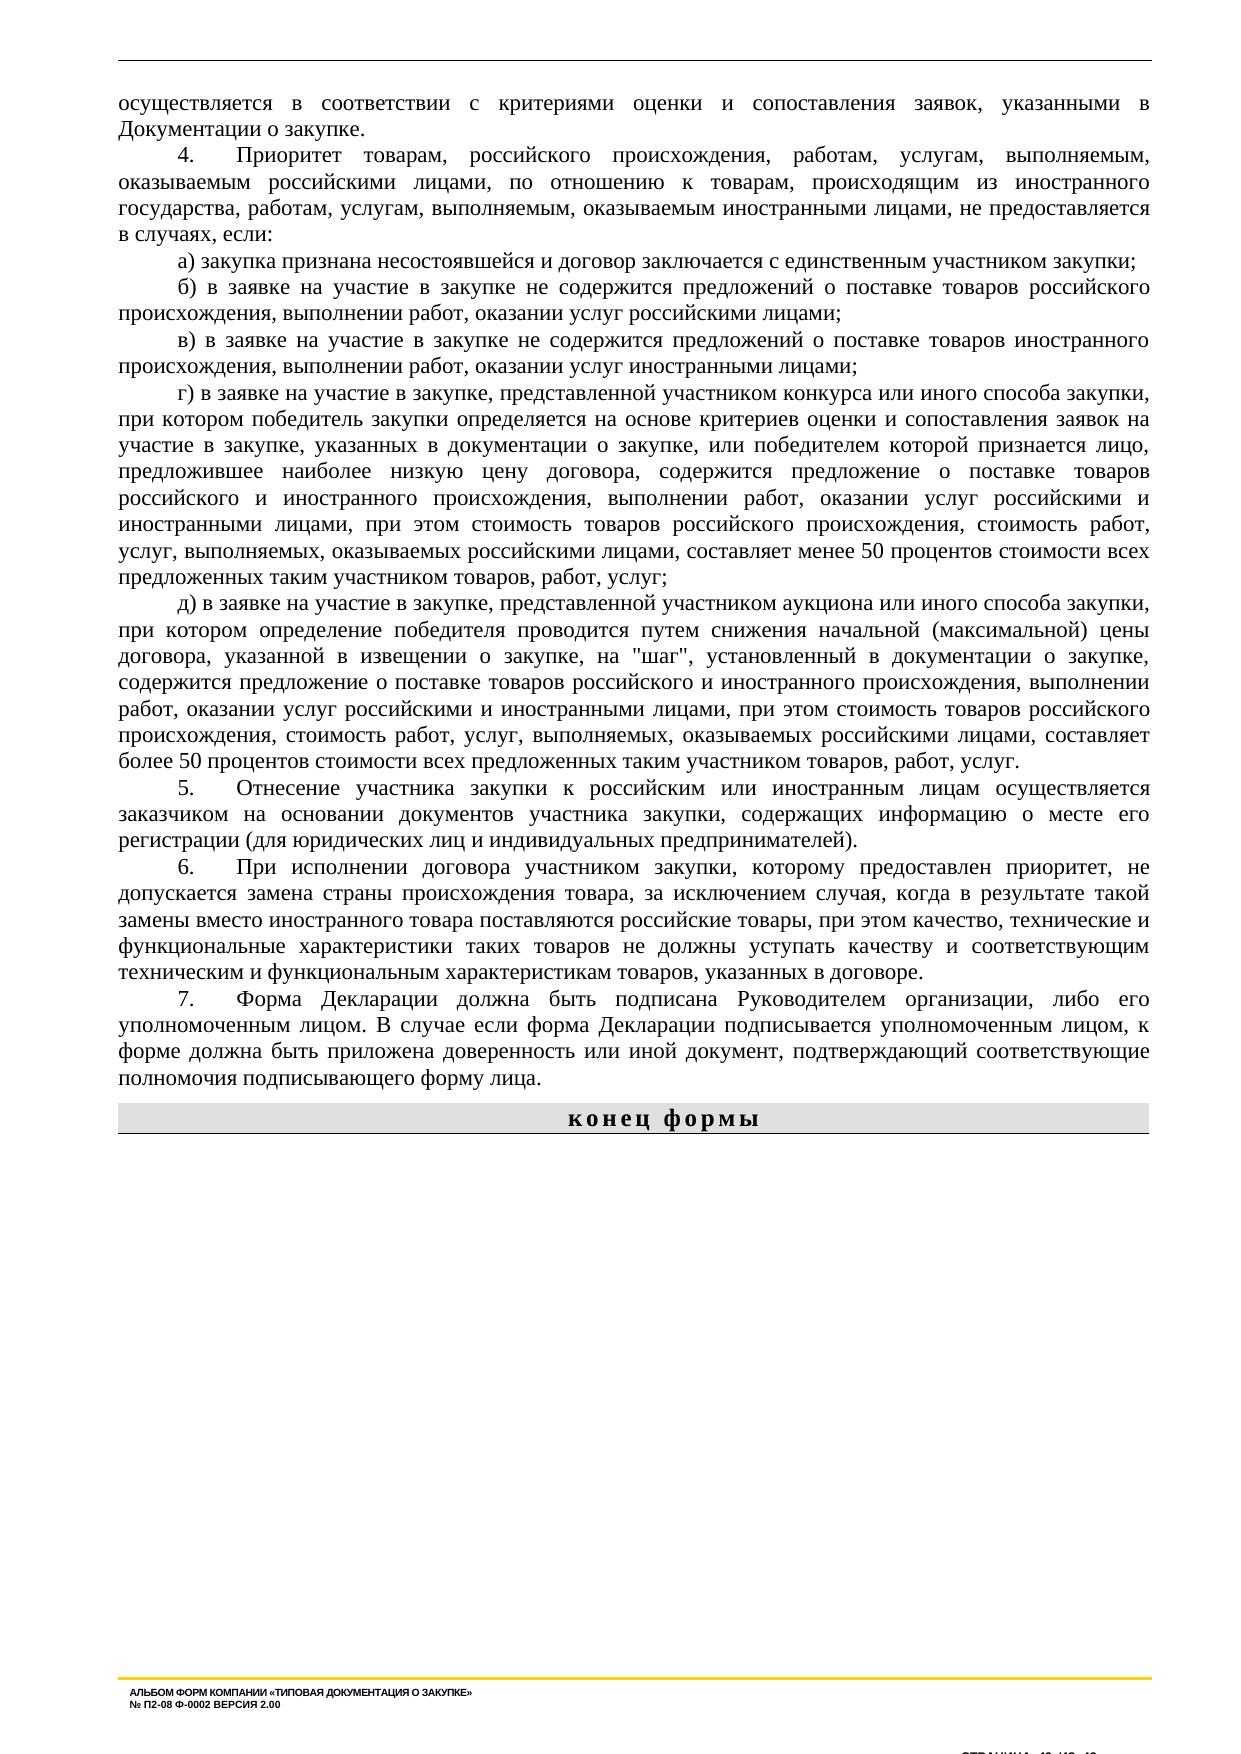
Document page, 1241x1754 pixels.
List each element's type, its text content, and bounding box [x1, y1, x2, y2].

text б) в заявке на участие в закупке не содержится предложений о поставке товаров российского происхождения, выполнении работ, оказании услуг российскими лицами; [118, 273, 1152, 326]
text а) закупка признана несостоявшейся и договор заключается с единственным участником закупки; [118, 247, 1152, 273]
text г) в заявке на участие в закупке, представленной участником конкурса или иного способа закупки, при котором победитель закупки определяется на основе критериев оценки и сопоставления заявок на участие в закупке, указанных в документации о закупке, или победителем которой признается лицо, предложившее наиболее низкую цену договора, содержится предложение о поставке товаров российского и иностранного происхождения, выполнении работ, оказании услуг российскими и иностранными лицами, при этом стоимость товаров российского происхождения, стоимость работ, услуг, выполняемых, оказываемых российскими лицами, составляет менее 50 процентов стоимости всех предложенных таким участником товаров, работ, услуг; [118, 378, 1152, 589]
text д) в заявке на участие в закупке, представленной участником аукциона или иного способа закупки, при котором определение победителя проводится путем снижения начальной (максимальной) цены договора, указанной в извещении о закупке, на "шаг", установленный в документации о закупке, содержится предложение о поставке товаров российского и иностранного происхождения, выполнении работ, оказании услуг российскими и иностранными лицами, при этом стоимость товаров российского происхождения, стоимость работ, услуг, выполняемых, оказываемых российскими лицами, составляет более 50 процентов стоимости всех предложенных таким участником товаров, работ, услуг. [118, 589, 1152, 774]
text в) в заявке на участие в закупке не содержится предложений о поставке товаров иностранного происхождения, выполнении работ, оказании услуг иностранными лицами; [118, 326, 1152, 378]
list Приоритет товарам, российского происхождения, работам, услугам, выполняемым, оказываемым российскими лицами, по отношению к товарам, происходящим из иностранного государства, работам, услугам, выполняемым, оказываемым иностранными лицами, не предоставляется в случаях, если: [118, 141, 1152, 247]
list Форма Декларации должна быть подписана Руководителем организации, либо его уполномоченным лицом. В случае если форма Декларации подписывается уполномоченным лицом, к форме должна быть приложена доверенность или иной документ, подтверждающий соответствующие полномочия подписывающего форму лица. [118, 985, 1152, 1090]
text конец формы [118, 1103, 1149, 1133]
list При исполнении договора участником закупки, которому предоставлен приоритет, не допускается замена страны происхождения товара, за исключением случая, когда в результате такой замены вместо иностранного товара поставляются российские товары, при этом качество, технические и функциональные характеристики таких товаров не должны уступать качеству и соответствующим техническим и функциональным характеристикам товаров, указанных в договоре. [118, 853, 1152, 985]
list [118, 89, 1152, 141]
list Отнесение участника закупки к российским или иностранным лицам осуществляется заказчиком на основании документов участника закупки, содержащих информацию о месте его регистрации (для юридических лиц и индивидуальных предпринимателей). [118, 774, 1152, 853]
